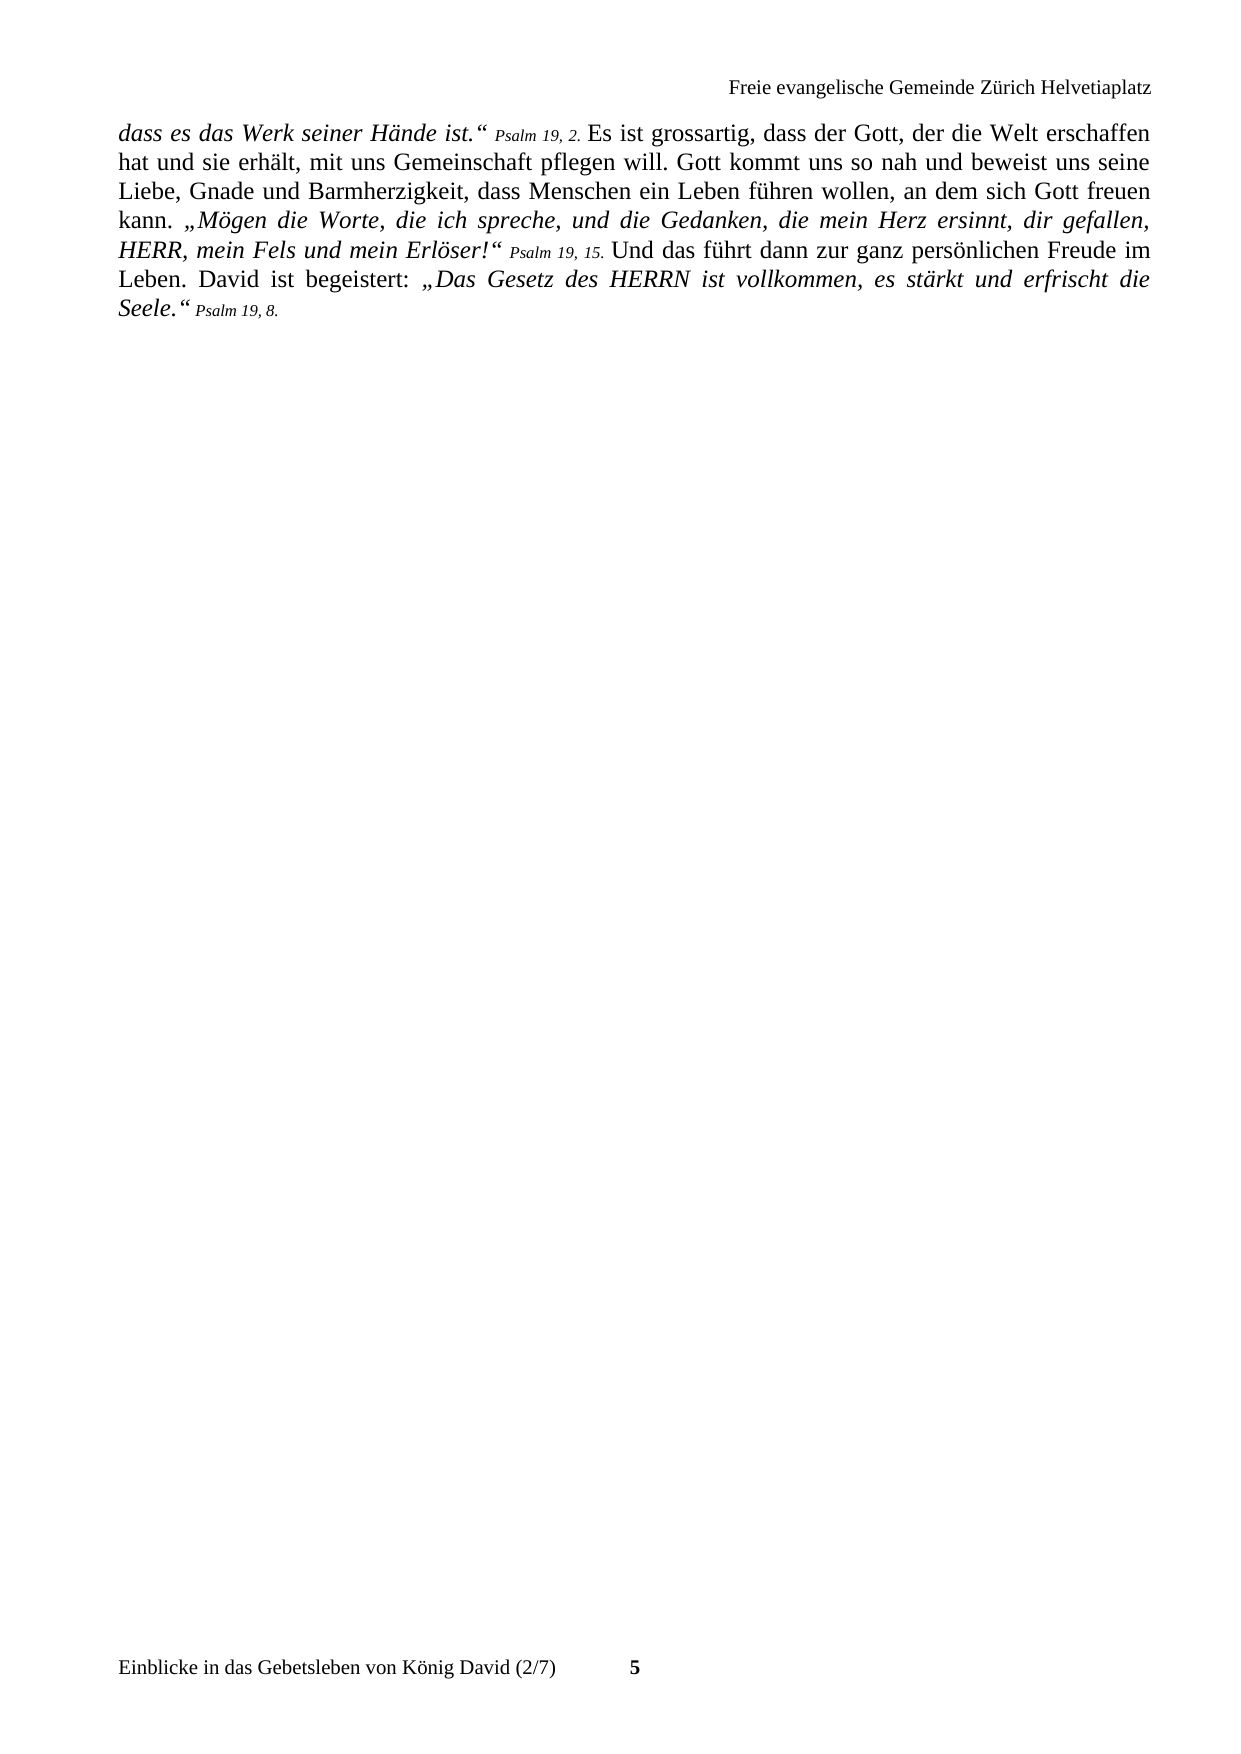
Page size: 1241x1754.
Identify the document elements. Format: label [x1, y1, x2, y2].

text [118, 118, 1152, 322]
